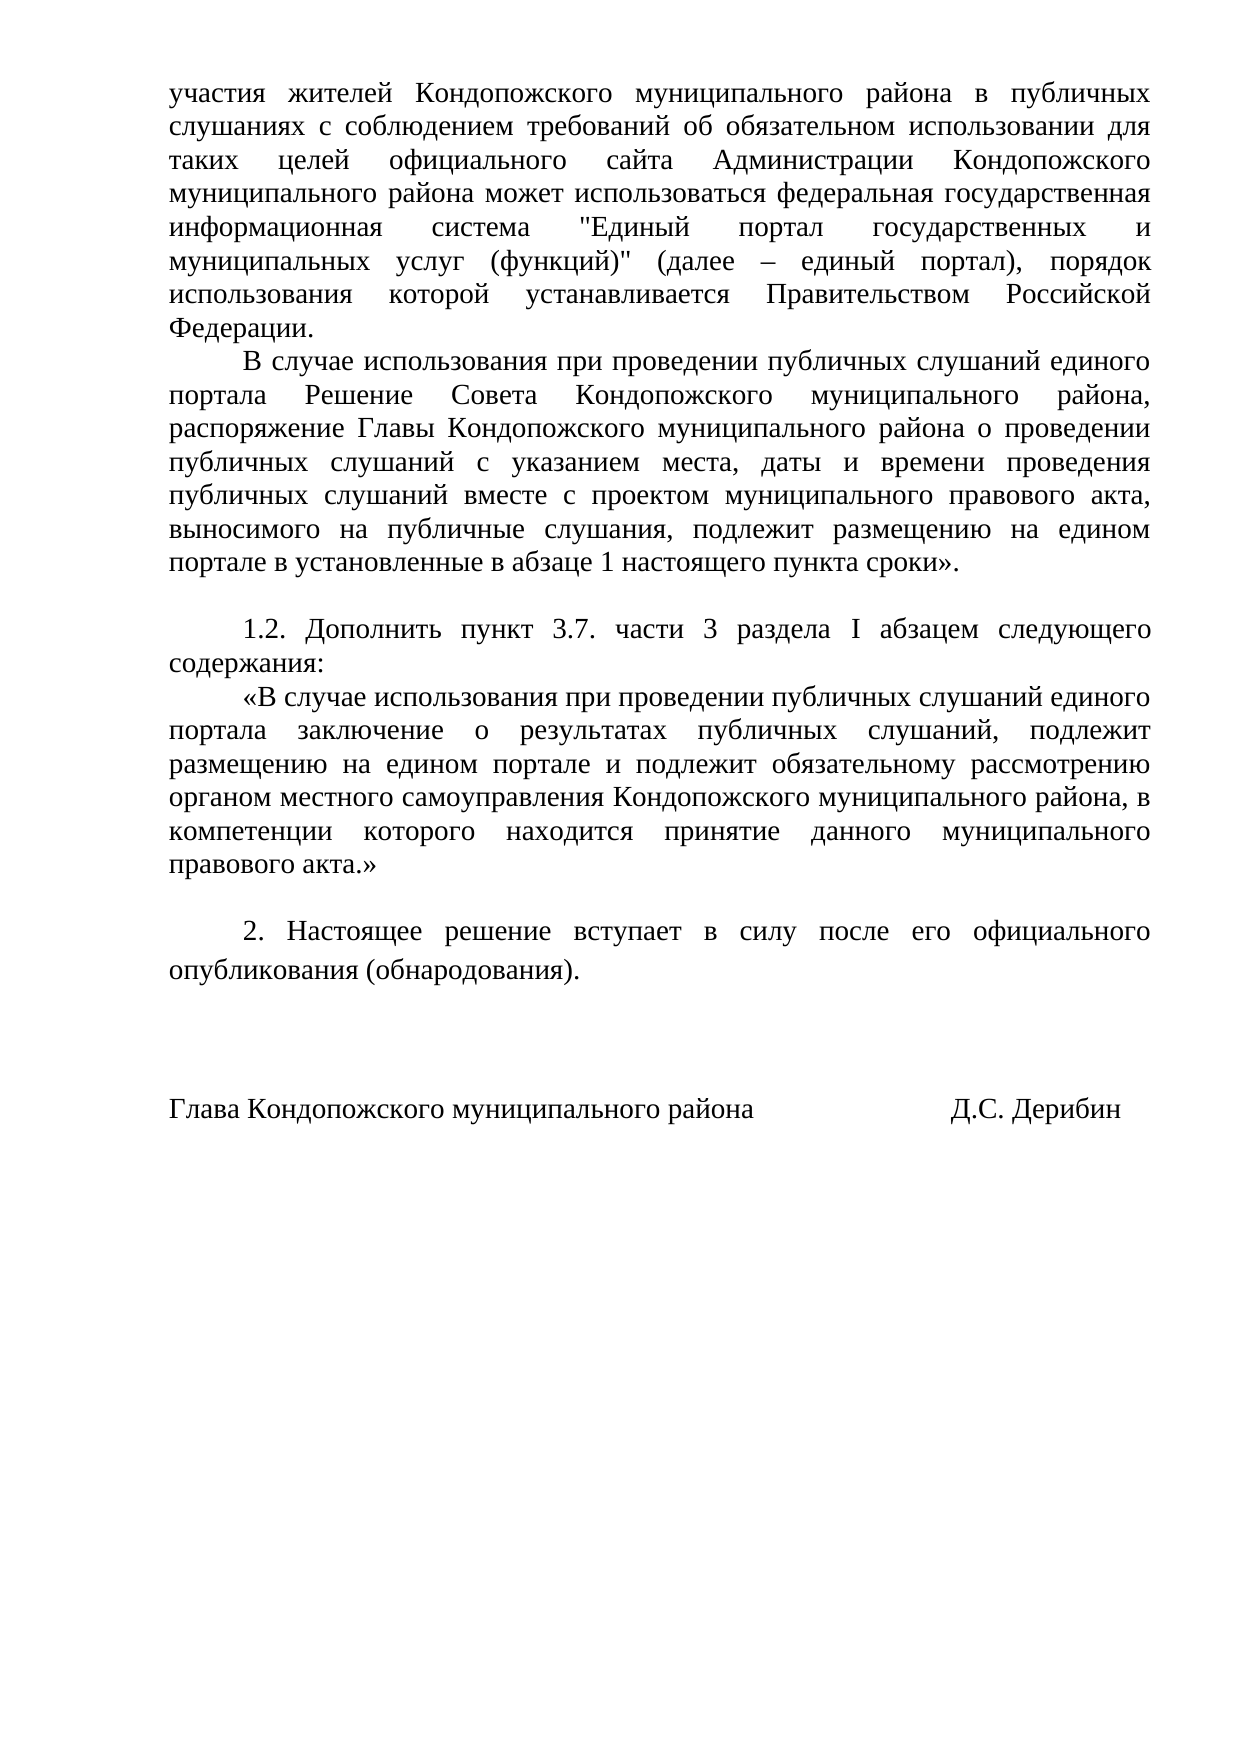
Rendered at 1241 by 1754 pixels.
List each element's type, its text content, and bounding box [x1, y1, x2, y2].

text «В случае использования при проведении публичных слушаний единого портала заключение о результатах публичных слушаний, подлежит размещению на едином портале и подлежит обязательному рассмотрению органом местного самоуправления Кондопожского муниципального района, в компетенции которого находится принятие данного муниципального правового акта.» [169, 679, 1152, 880]
text В случае использования при проведении публичных слушаний единого портала Решение Совета Кондопожского муниципального района, распоряжение Главы Кондопожского муниципального района о проведении публичных слушаний с указанием места, даты и времени проведения публичных слушаний вместе с проектом муниципального правового акта, выносимого на публичные слушания, подлежит размещению на едином портале в установленные в абзаце 1 настоящего пункта сроки». [169, 343, 1152, 578]
text 1.2. Дополнить пункт 3.7. части 3 раздела I абзацем следующего содержания: [169, 612, 1152, 679]
text Глава Кондопожского муниципального района Д.С. Дерибин [169, 1091, 1152, 1125]
text 2. Настоящее решение вступает в силу после его официального опубликования (обнародования). [169, 913, 1152, 986]
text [169, 75, 1152, 343]
